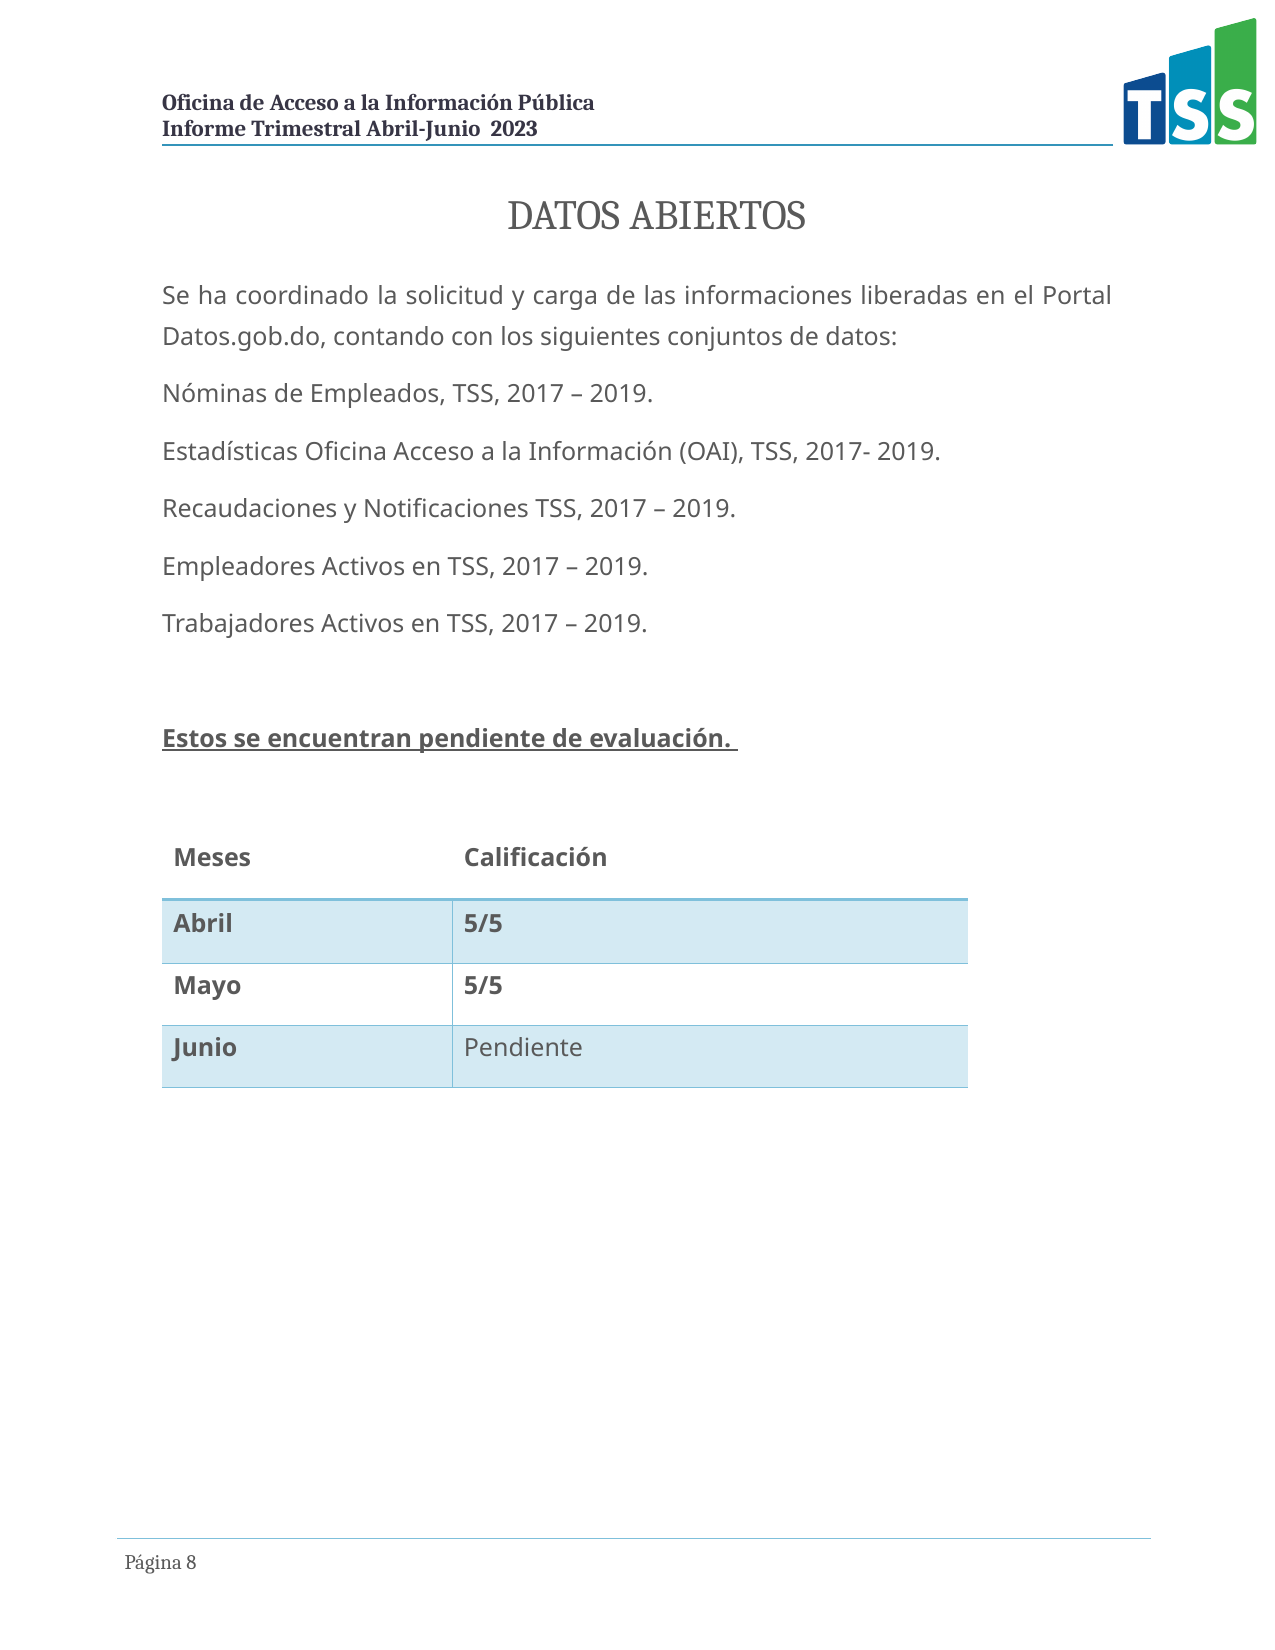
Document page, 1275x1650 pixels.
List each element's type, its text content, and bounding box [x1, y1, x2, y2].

text Trabajadores Activos en TSS, 2017 – 2019. [162, 606, 1113, 640]
table_cell Mayo [162, 964, 452, 1025]
text Recaudaciones y Notificaciones TSS, 2017 – 2019. [162, 491, 1113, 525]
subtitle DATOS ABIERTOS [162, 192, 1151, 240]
text Nóminas de Empleados, TSS, 2017 – 2019. [162, 376, 1113, 410]
table_header Meses [162, 836, 452, 898]
picture [1123, 18, 1257, 150]
text Empleadores Activos en TSS, 2017 – 2019. [162, 548, 1113, 582]
text Estos se encuentran pendiente de evaluación. [162, 721, 1113, 755]
table_cell Abril [162, 901, 452, 963]
table_header Calificación [453, 836, 968, 898]
table_cell Pendiente [453, 1026, 968, 1087]
table_cell Junio [162, 1026, 452, 1087]
text Se ha coordinado la solicitud y carga de las informaciones liberadas en el Portal Datos.gob.do, contando con los siguientes conjuntos de datos: [162, 277, 1113, 352]
table_cell 5/5 [453, 901, 968, 963]
table_cell 5/5 [453, 964, 968, 1025]
text Estadísticas Oficina Acceso a la Información (OAI), TSS, 2017- 2019. [162, 433, 1113, 467]
